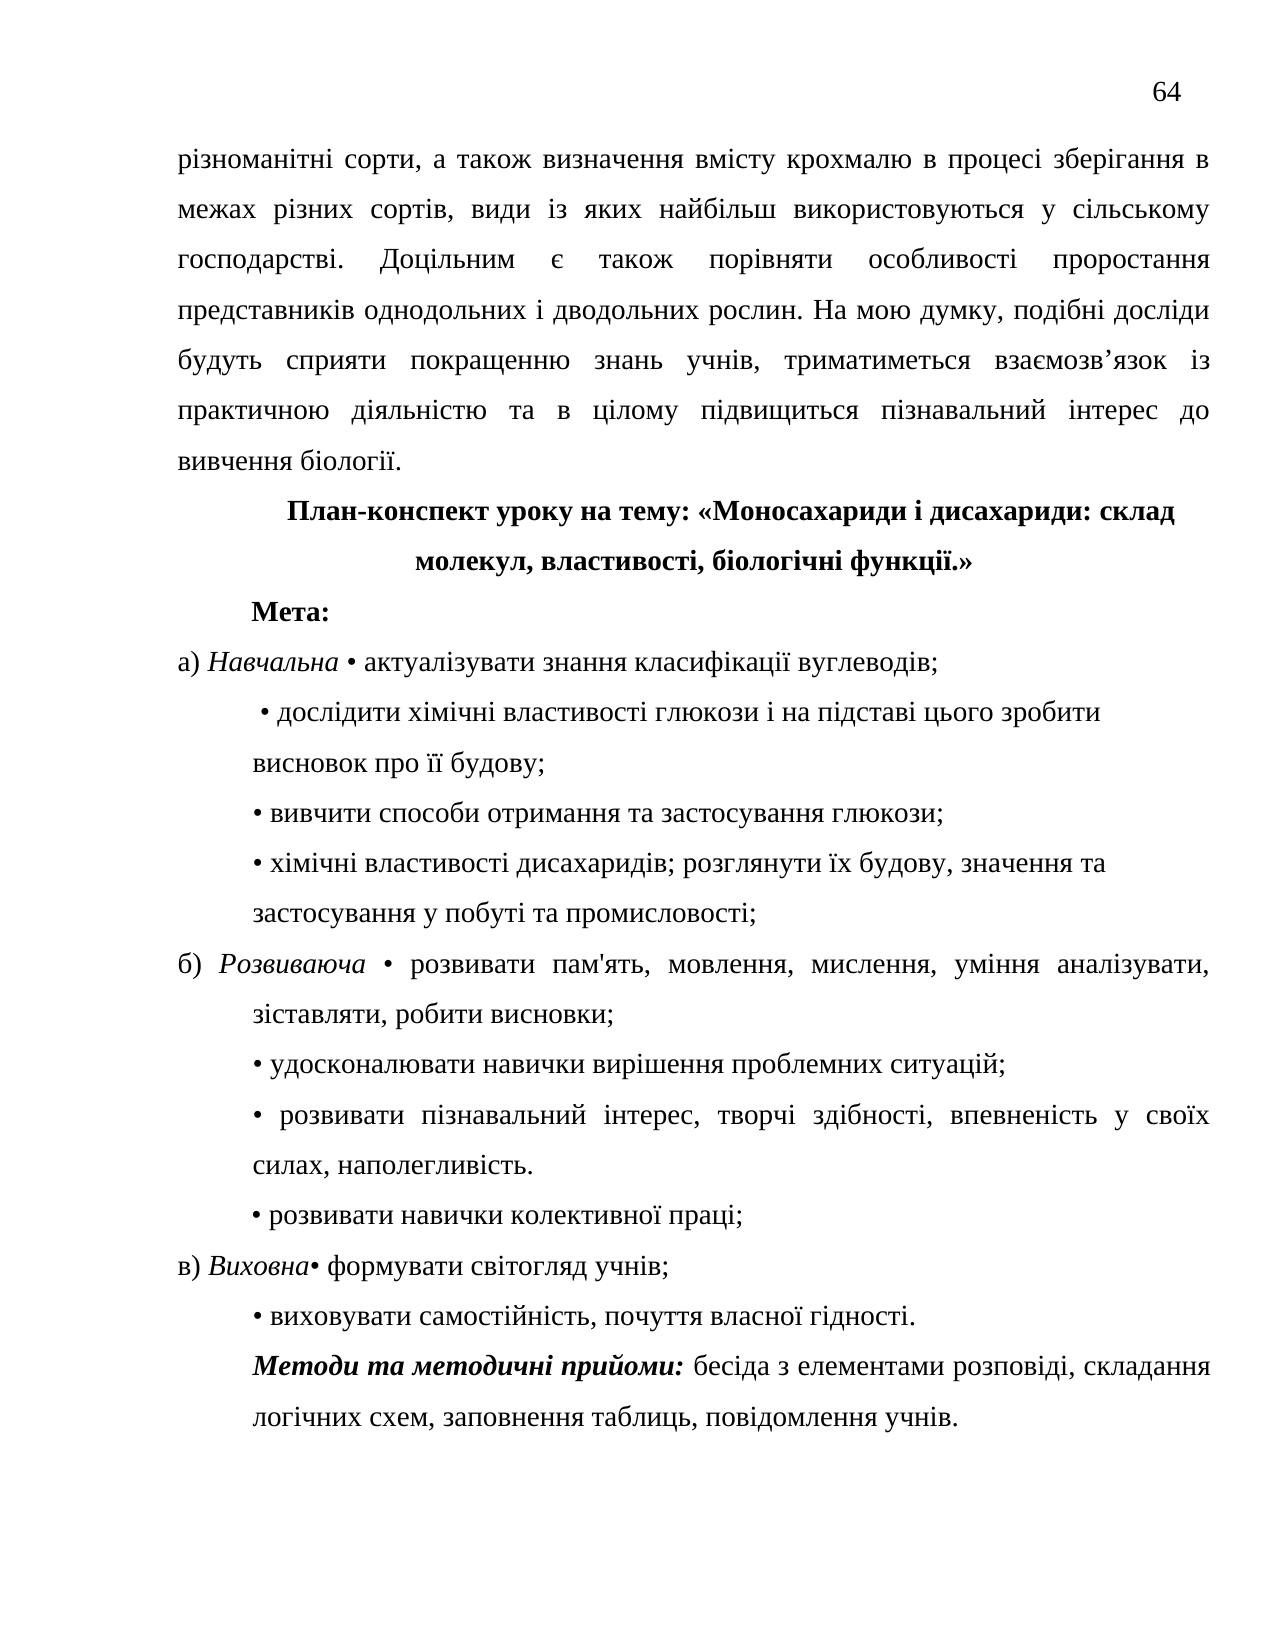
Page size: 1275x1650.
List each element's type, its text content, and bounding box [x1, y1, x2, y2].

list • виховувати самостійність, почуття власної гідності. [252, 1298, 1211, 1332]
list • дослідити хімічні властивості глюкози і на підставі цього зробити висновок про її будову; [252, 694, 1211, 778]
text План-конспект уроку на тему: «Моносахариди і дисахариди: склад молекул, властивості, біологічні функції.» [177, 493, 1211, 577]
list Методи та методичні прийоми: бесіда з елементами розповіді, складання логічних схем, заповнення таблиць, повідомлення учнів. [252, 1348, 1211, 1432]
list • хімічні властивості дисахаридів; розглянути їх будову, значення та застосування у побуті та промисловості; [252, 845, 1211, 929]
list • розвивати пізнавальний інтерес, творчі здібності, впевненість у своїх силах, наполегливість. [252, 1097, 1211, 1181]
list в) Виховна• формувати світогляд учнів; [177, 1248, 1211, 1281]
list а) Навчальна • актуалізувати знання класифікації вуглеводів; [177, 644, 1211, 678]
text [177, 141, 1211, 476]
list б) Розвиваюча • розвивати пам'ять, мовлення, мислення, уміння аналізувати, зіставляти, робити висновки; [177, 946, 1211, 1030]
list • удосконалювати навички вирішення проблемних ситуацій; [252, 1047, 1211, 1080]
text Мета: [177, 594, 1211, 627]
text • розвивати навички колективної праці; [251, 1197, 1211, 1231]
list • вивчити способи отримання та застосування глюкози; [252, 795, 1211, 828]
